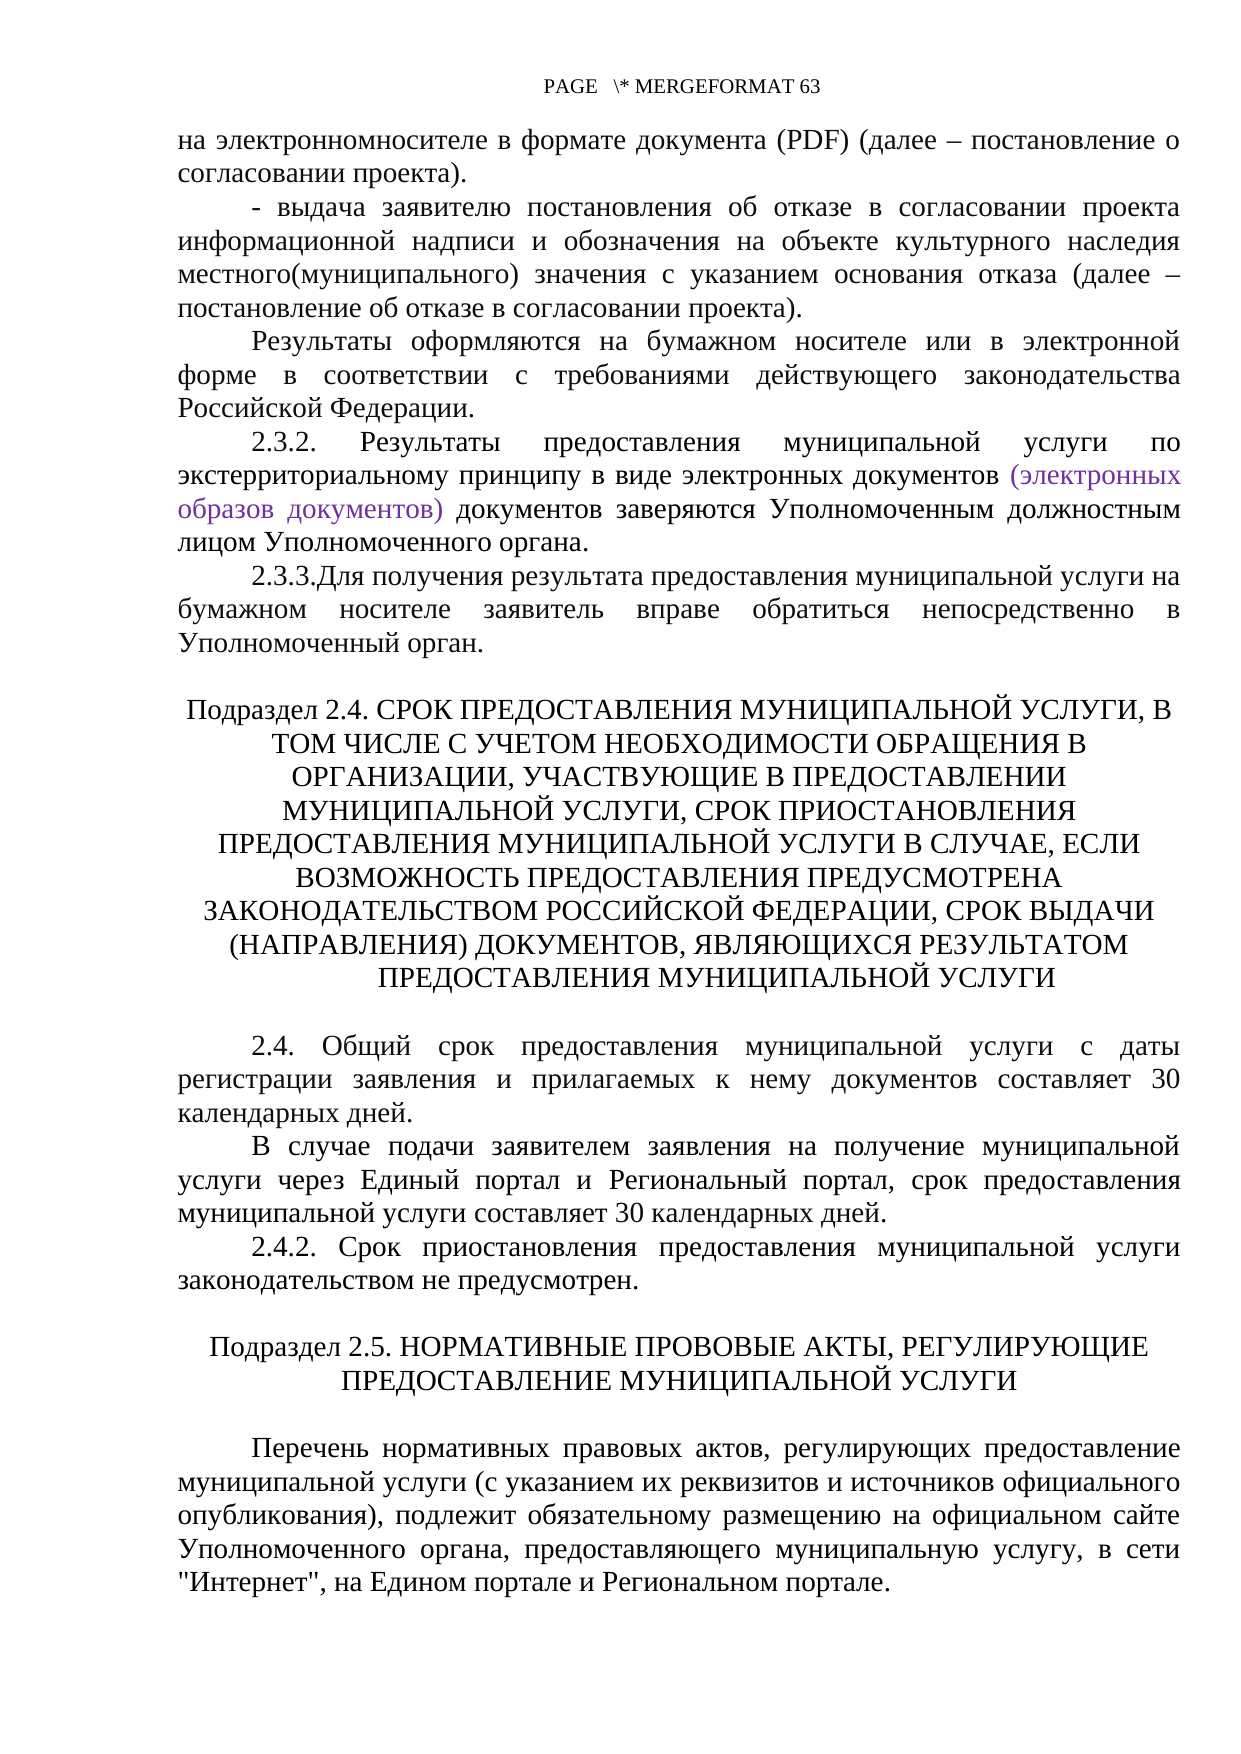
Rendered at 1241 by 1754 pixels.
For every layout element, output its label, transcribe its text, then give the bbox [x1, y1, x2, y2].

text - выдача заявителю постановления об отказе в согласовании проекта информационной надписи и обозначения на объекте культурного наследия местного(муниципального) значения с указанием основания отказа (далее – постановление об отказе в согласовании проекта). [177, 189, 1181, 323]
text Подраздел 2.4. СРОК ПРЕДОСТАВЛЕНИЯ МУНИЦИПАЛЬНОЙ УСЛУГИ, В ТОМ ЧИСЛЕ С УЧЕТОМ НЕОБХОДИМОСТИ ОБРАЩЕНИЯ В ОРГАНИЗАЦИИ, УЧАСТВУЮЩИЕ В ПРЕДОСТАВЛЕНИИ [177, 692, 1181, 793]
text 2.3.3.Для получения результата предоставления муниципальной услуги на бумажном носителе заявитель вправе обратиться непосредственно в Уполномоченный орган. [177, 558, 1181, 659]
text В случае подачи заявителем заявления на получение муниципальной услуги через Единый портал и Региональный портал, срок предоставления муниципальной услуги составляет 30 календарных дней. [177, 1128, 1181, 1229]
text 2.4. Общий срок предоставления муниципальной услуги с даты регистрации заявления и прилагаемых к нему документов составляет 30 календарных дней. [177, 1028, 1181, 1128]
text Подраздел 2.5. НОРМАТИВНЫЕ ПРОВОВЫЕ АКТЫ, РЕГУЛИРУЮЩИЕ ПРЕДОСТАВЛЕНИЕ МУНИЦИПАЛЬНОЙ УСЛУГИ [177, 1329, 1181, 1397]
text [177, 122, 1181, 189]
text 2.4.2. Срок приостановления предоставления муниципальной услуги законодательством не предусмотрен. [177, 1229, 1181, 1296]
text Перечень нормативных правовых актов, регулирующих предоставление муниципальной услуги (с указанием их реквизитов и источников официального опубликования), подлежит обязательному размещению на официальном сайте Уполномоченного органа, предоставляющего муниципальную услугу, в сети "Интернет", на Едином портале и Региональном портале. [177, 1430, 1181, 1598]
text ПРЕДОСТАВЛЕНИЯ МУНИЦИПАЛЬНОЙ УСЛУГИ В СЛУЧАЕ, ЕСЛИ ВОЗМОЖНОСТЬ ПРЕДОСТАВЛЕНИЯ ПРЕДУСМОТРЕНА ЗАКОНОДАТЕЛЬСТВОМ РОССИЙСКОЙ ФЕДЕРАЦИИ, СРОК ВЫДАЧИ (НАПРАВЛЕНИЯ) ДОКУМЕНТОВ, ЯВЛЯЮЩИХСЯ РЕЗУЛЬТАТОМ [177, 826, 1181, 961]
text ПРЕДОСТАВЛЕНИЯ МУНИЦИПАЛЬНОЙ УСЛУГИ [177, 961, 1181, 994]
text 2.3.2. Результаты предоставления муниципальной услуги по экстерриториальному принципу в виде электронных документов (электронных образов документов) документов заверяются Уполномоченным должностным лицом Уполномоченного органа. [177, 424, 1181, 558]
text МУНИЦИПАЛЬНОЙ УСЛУГИ, СРОК ПРИОСТАНОВЛЕНИЯ [177, 793, 1181, 826]
text Результаты оформляются на бумажном носителе или в электронной форме в соответствии с требованиями действующего законодательства Российской Федерации. [177, 323, 1181, 424]
